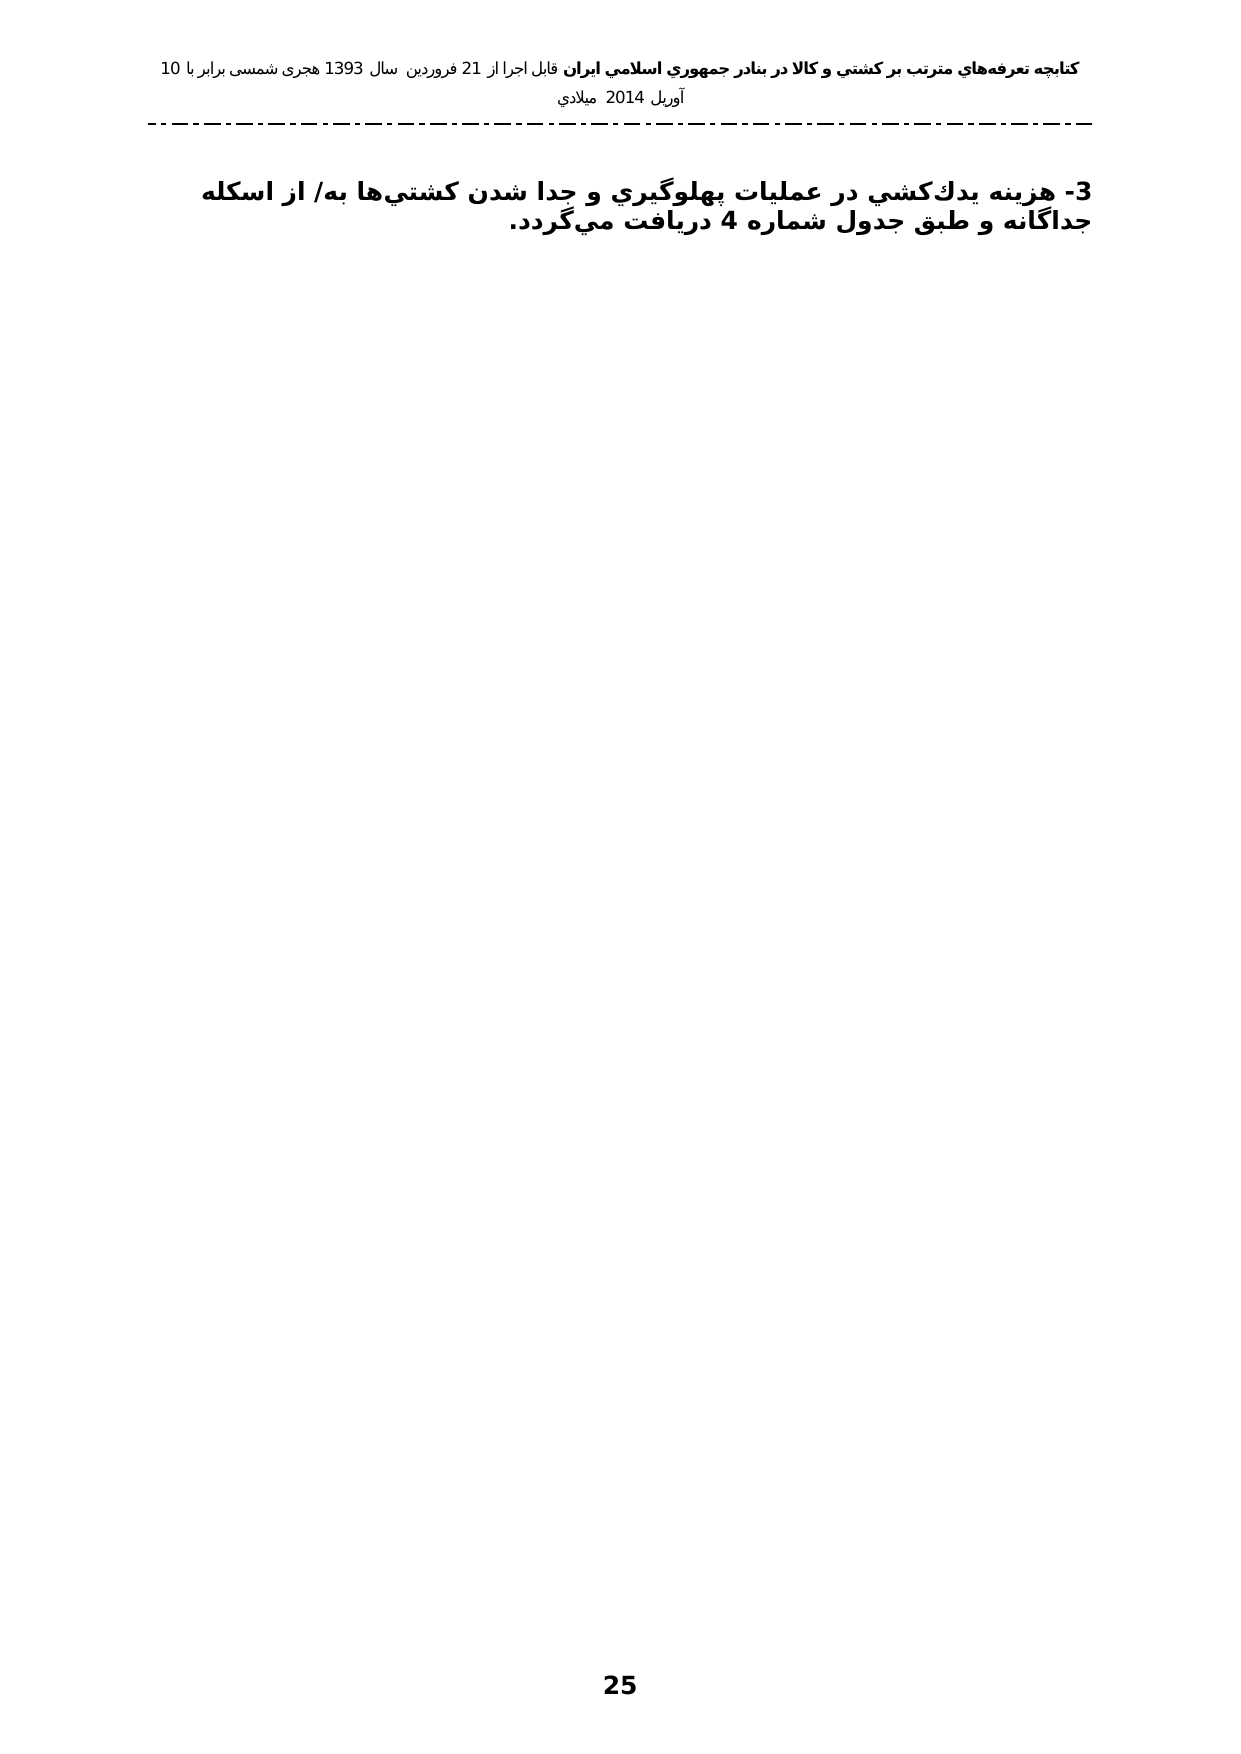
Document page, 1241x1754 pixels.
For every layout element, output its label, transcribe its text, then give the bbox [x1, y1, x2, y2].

text 3- هزينه يدك‌كشي در عمليات پهلوگيري و جدا شدن كشتي‌ها به/ از اسكله جداگانه و طبق جدول شماره 4 دريافت مي‌گردد. [148, 177, 1092, 236]
